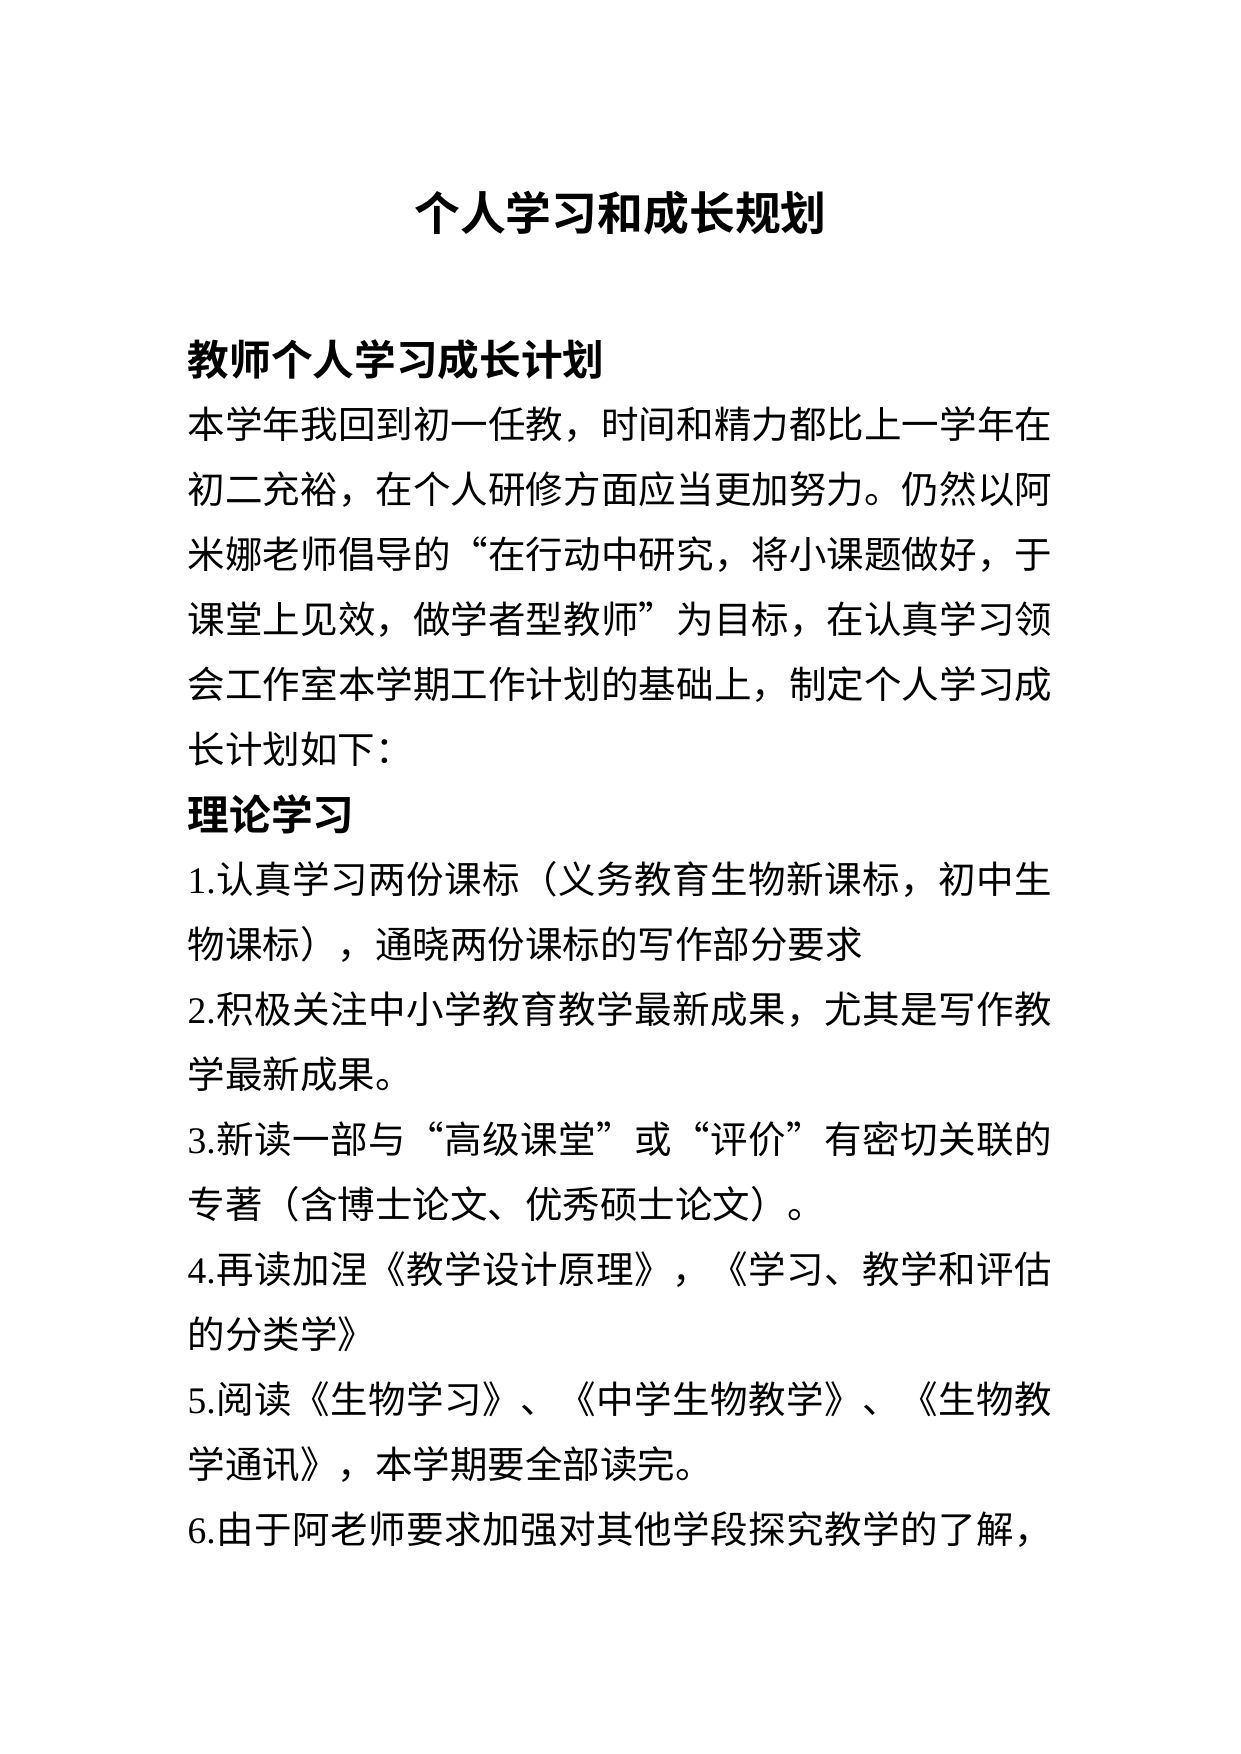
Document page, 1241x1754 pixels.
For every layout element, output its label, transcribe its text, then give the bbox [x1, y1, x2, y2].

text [187, 1494, 1053, 1559]
text 1.认真学习两份课标（义务教育生物新课标，初中生物课标），通晓两份课标的写作部分要求 [187, 844, 1053, 974]
text 5.阅读《生物学习》、《中学生物教学》、《生物教学通讯》，本学期要全部读完。 [187, 1364, 1053, 1494]
text 4.再读加涅《教学设计原理》，《学习、教学和评估的分类学》 [187, 1234, 1053, 1364]
text 教师个人学习成长计划 [187, 324, 1053, 389]
text 理论学习 [187, 779, 1053, 844]
text 本学年我回到初一任教，时间和精力都比上一学年在初二充裕，在个人研修方面应当更加努力。仍然以阿米娜老师倡导的“在行动中研究，将小课题做好，于课堂上见效，做学者型教师”为目标，在认真学习领会工作室本学期工作计划的基础上，制定个人学习成长计划如下： [187, 389, 1053, 779]
text 2.积极关注中小学教育教学最新成果，尤其是写作教学最新成果。 [187, 974, 1053, 1104]
text 3.新读一部与“高级课堂”或“评价”有密切关联的专著（含博士论文、优秀硕士论文）。 [187, 1104, 1053, 1234]
text 个人学习和成长规划 [187, 162, 1053, 259]
